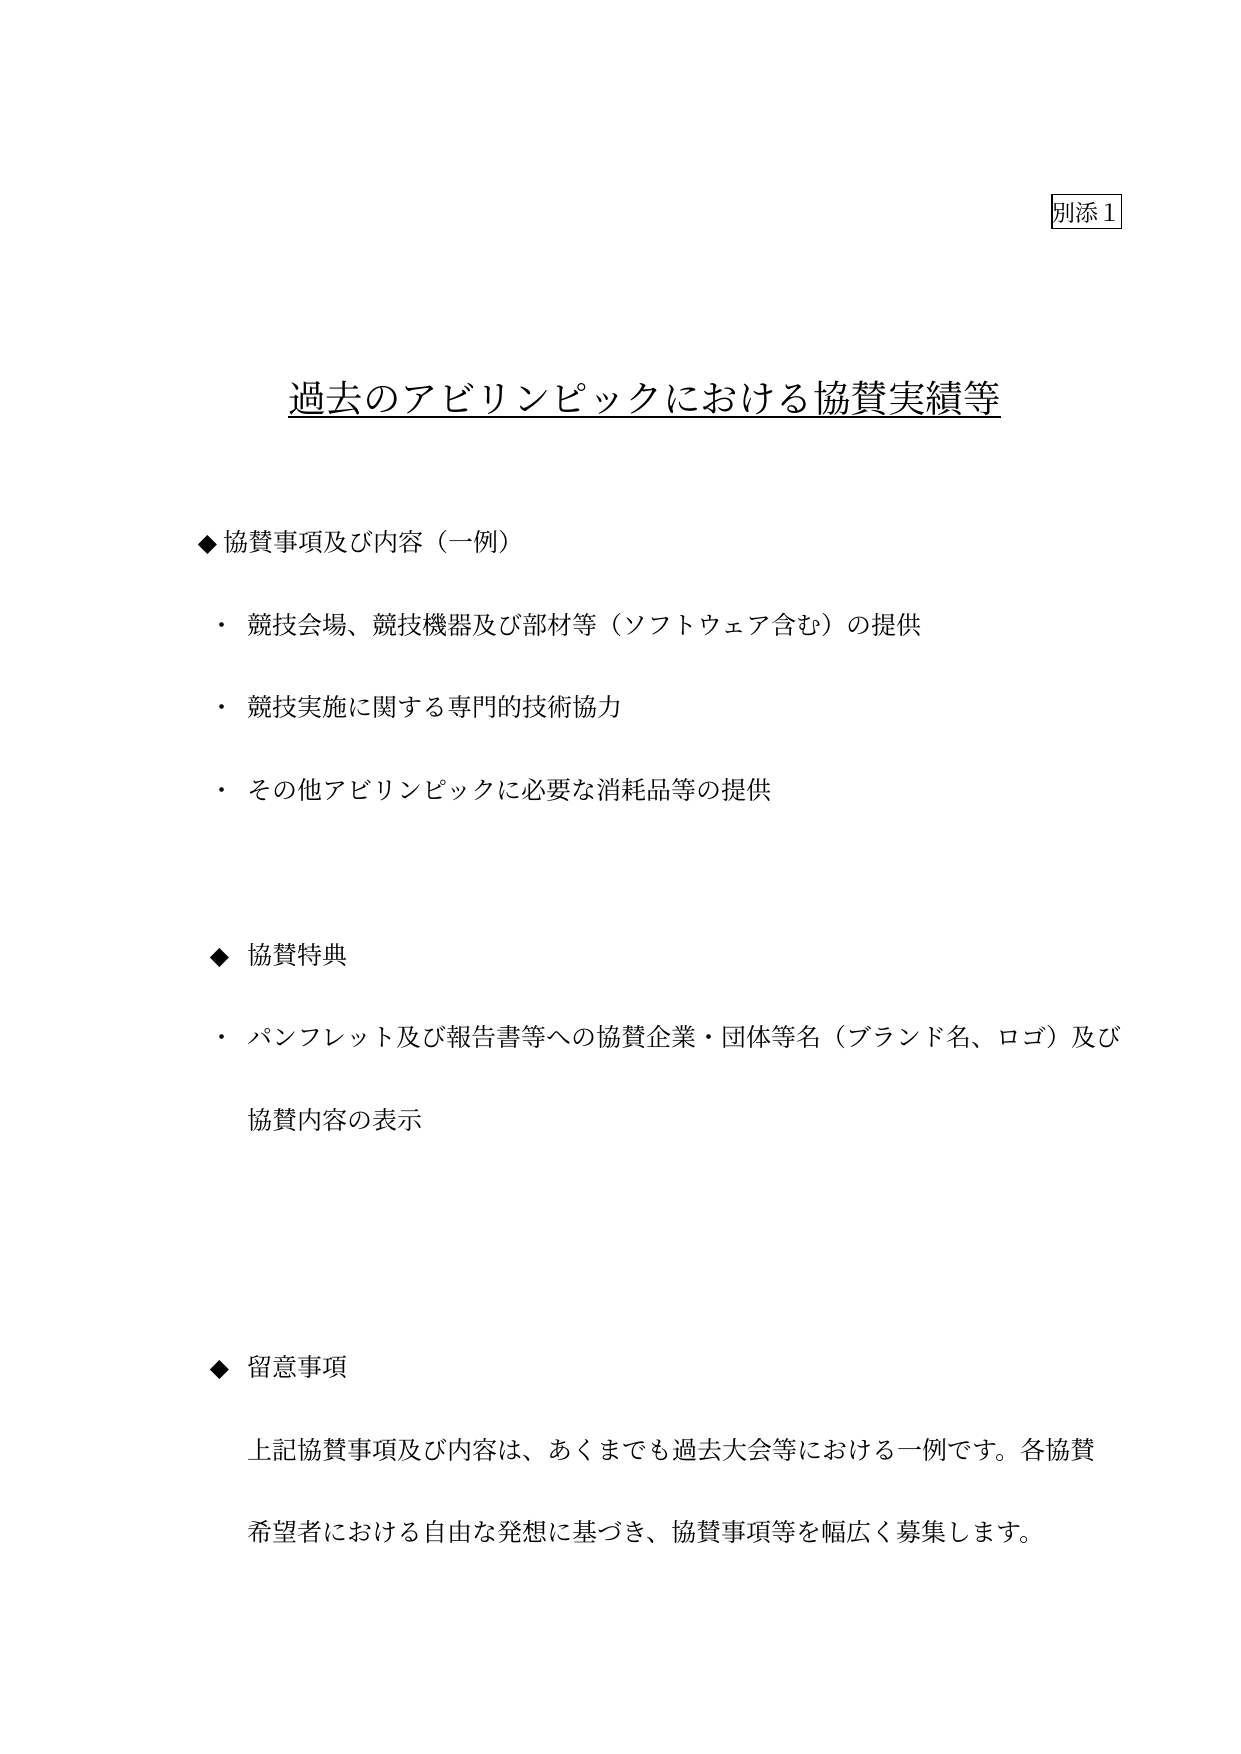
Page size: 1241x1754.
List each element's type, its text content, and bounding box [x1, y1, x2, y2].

list パンフレット及び報告書等への協賛企業・団体等名（ブランド名、ロゴ）及び [209, 1016, 1122, 1057]
list 留意事項 [209, 1346, 1122, 1387]
text 協賛内容の表示 [148, 1098, 1122, 1139]
text 別添１ [148, 191, 1122, 232]
text ◆ 協賛事項及び内容（一例） [148, 521, 1122, 562]
list 競技会場、競技機器及び部材等（ソフトウェア含む）の提供 [209, 603, 1122, 644]
list 競技実施に関する専門的技術協力 [209, 686, 1122, 727]
list 協賛特典 [209, 933, 1122, 974]
text 過去のアビリンピックにおける協賛実績等 [250, 356, 1122, 438]
text 希望者における自由な発想に基づき、協賛事項等を幅広く募集します。 [148, 1511, 1122, 1552]
text 上記協賛事項及び内容は、あくまでも過去大会等における一例です。各協賛 [247, 1387, 1122, 1469]
list その他アビリンピックに必要な消耗品等の提供 [209, 768, 1122, 809]
